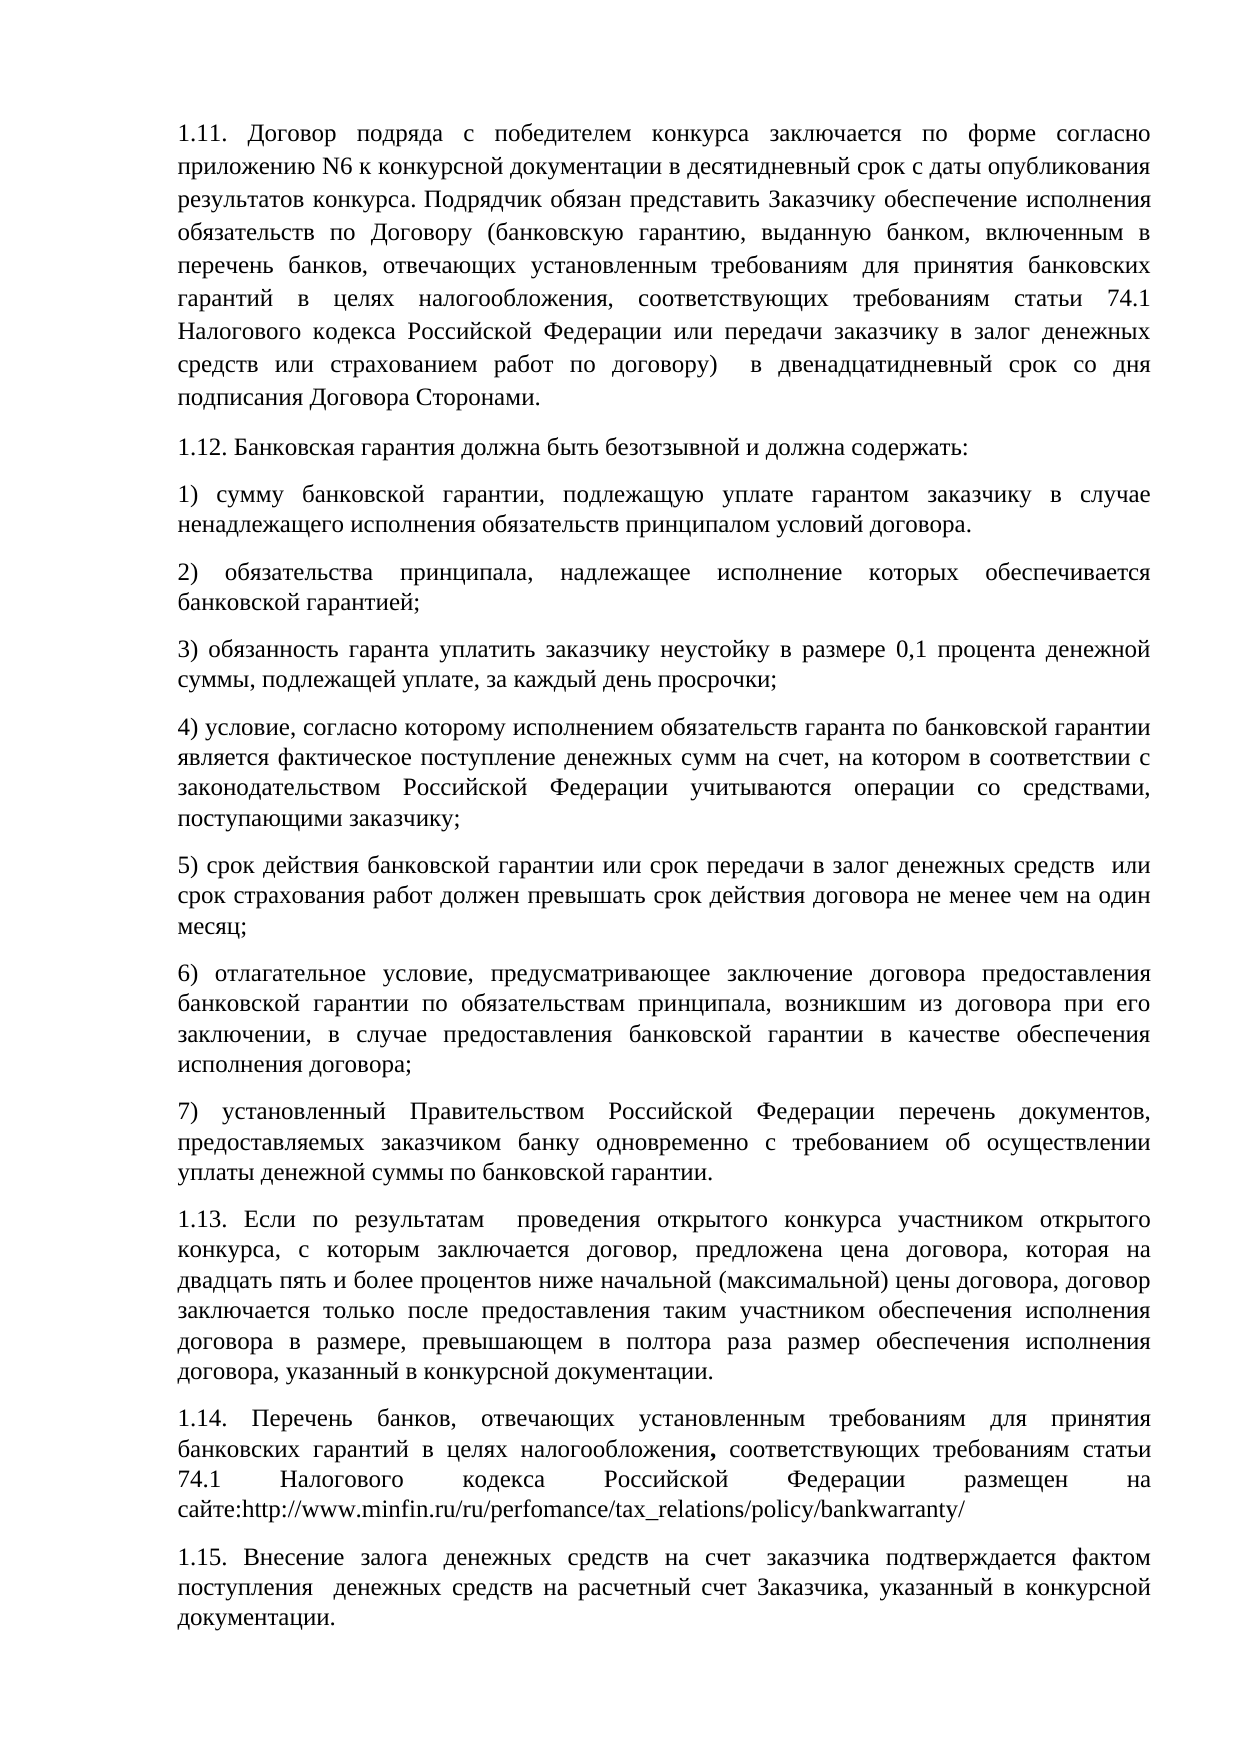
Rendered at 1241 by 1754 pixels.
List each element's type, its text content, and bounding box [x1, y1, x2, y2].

text 5) срок действия банковской гарантии или срок передачи в залог денежных средств или срок страхования работ должен превышать срок действия договора не менее чем на один месяц; [177, 850, 1152, 939]
text 7) установленный Правительством Российской Федерации перечень документов, предоставляемых заказчиком банку одновременно с требованием об осуществлении уплаты денежной суммы по банковской гарантии. [177, 1096, 1152, 1186]
text 1.14. Перечень банков, отвечающих установленным требованиям для принятия банковских гарантий в целях налогообложения, соответствующих требованиям статьи 74.1 Налогового кодекса Российской Федерации размещен на сайте:http://www.minfin.ru/ru/perfomance/tax_relations/policy/bankwarranty/ [177, 1403, 1152, 1523]
text 3) обязанность гаранта уплатить заказчику неустойку в размере 0,1 процента денежной суммы, подлежащей уплате, за каждый день просрочки; [177, 634, 1152, 693]
text 1.12. Банковская гарантия должна быть безотзывной и должна содержать: [177, 432, 1152, 461]
text 1.11. Договор подряда с победителем конкурса заключается по форме согласно приложению N6 к конкурсной документации в десятидневный срок с даты опубликования результатов конкурса. Подрядчик обязан представить Заказчику обеспечение исполнения обязательств по Договору (банковскую гарантию, выданную банком, включенным в перечень банков, отвечающих установленным требованиям для принятия банковских гарантий в целях налогообложения, соответствующих требованиям статьи 74.1 Налогового кодекса Российской Федерации или передачи заказчику в залог денежных средств или страхованием работ по договору) в двенадцатидневный срок со дня подписания Договора Сторонами. [177, 118, 1152, 411]
text 1.13. Если по результатам проведения открытого конкурса участником открытого конкурса, с которым заключается договор, предложена цена договора, которая на двадцать пять и более процентов ниже начальной (максимальной) цены договора, договор заключается только после предоставления таким участником обеспечения исполнения договора в размере, превышающем в полтора раза размер обеспечения исполнения договора, указанный в конкурсной документации. [177, 1204, 1152, 1385]
text 2) обязательства принципала, надлежащее исполнение которых обеспечивается банковской гарантией; [177, 557, 1152, 616]
text 6) отлагательное условие, предусматривающее заключение договора предоставления банковской гарантии по обязательствам принципала, возникшим из договора при его заключении, в случае предоставления банковской гарантии в качестве обеспечения исполнения договора; [177, 958, 1152, 1078]
text 1.15. Внесение залога денежных средств на счет заказчика подтверждается фактом поступления денежных средств на расчетный счет Заказчика, указанный в конкурсной документации. [177, 1542, 1152, 1631]
text 4) условие, согласно которому исполнением обязательств гаранта по банковской гарантии является фактическое поступление денежных сумм на счет, на котором в соответствии с законодательством Российской Федерации учитываются операции со средствами, поступающими заказчику; [177, 712, 1152, 832]
text 1) сумму банковской гарантии, подлежащую уплате гарантом заказчику в случае ненадлежащего исполнения обязательств принципалом условий договора. [177, 479, 1152, 538]
